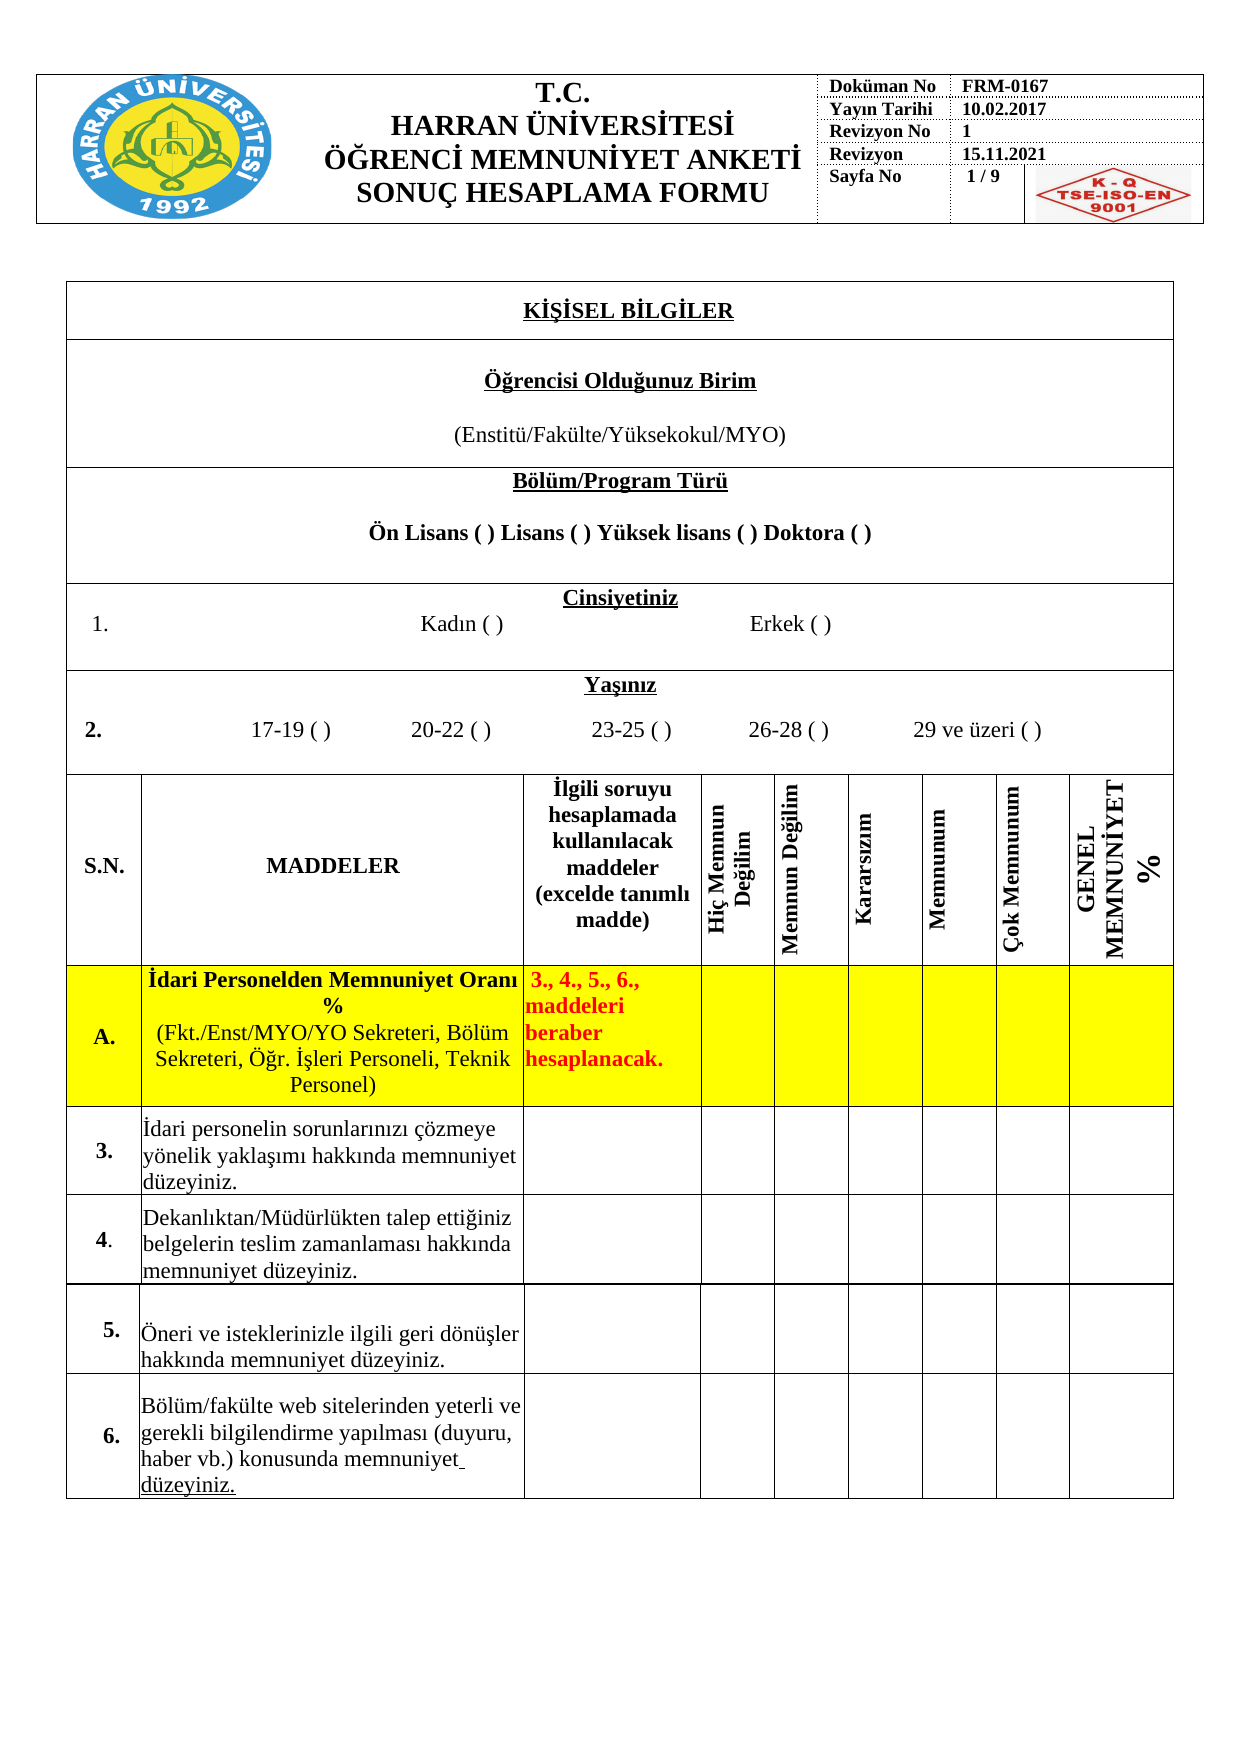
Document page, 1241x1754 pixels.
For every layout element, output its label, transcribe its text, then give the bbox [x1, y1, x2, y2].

table_cell Bölüm/fakülte web sitelerinden yeterli ve gerekli bilgilendirme yapılması (duyuru, haber vb.) konusunda memnuniyet düzeyiniz. [140, 1374, 524, 1498]
picture [72, 74, 272, 219]
table_cell [923, 1107, 996, 1194]
table_cell Dekanlıktan/Müdürlükten talep ettiğiniz belgelerin teslim zamanlaması hakkında memnuniyet düzeyiniz. [142, 1195, 523, 1283]
table_cell 3., 4., 5., 6., maddeleri beraber hesaplanacak. [524, 966, 701, 1106]
table_cell [849, 1374, 922, 1498]
table_cell Kararsızım [849, 775, 922, 965]
picture [1035, 165, 1192, 223]
table_cell Hiç Memnun Değilim [702, 775, 774, 965]
table_cell [775, 966, 848, 1106]
table_cell GENEL MEMNUNİYET % [1070, 775, 1173, 965]
table_cell [997, 1107, 1069, 1194]
table_cell [849, 1195, 922, 1283]
table_cell Bölüm/Program Türü Ön Lisans ( ) Lisans ( ) Yüksek lisans ( ) Doktora ( ) [67, 468, 1173, 583]
table_cell [1070, 1374, 1173, 1498]
table_cell [524, 1107, 701, 1194]
table_cell 6. [67, 1374, 139, 1498]
table_cell Çok Memnunum [997, 775, 1069, 965]
table_cell [702, 1107, 774, 1194]
table_cell [997, 966, 1069, 1106]
table_cell [701, 1374, 774, 1498]
table_cell [849, 1107, 922, 1194]
table_cell [702, 1195, 774, 1283]
table_cell İdari Personelden Memnuniyet Oranı % (Fkt./Enst/MYO/YO Sekreteri, Bölüm Sekreteri, Öğr. İşleri Personeli, Teknik Personel) [142, 966, 523, 1106]
table_cell Yaşınız 2. 17-19 ( ) 20-22 ( ) 23-25 ( ) 26-28 ( ) 29 ve üzeri ( ) [67, 671, 1173, 774]
table_cell İlgili soruyu hesaplamada kullanılacak maddeler (excelde tanımlı madde) [524, 775, 701, 965]
table_cell [1070, 1195, 1173, 1283]
table_header Öneri ve isteklerinizle ilgili geri dönüşler hakkında memnuniyet düzeyiniz. [140, 1285, 524, 1373]
table_cell 4. [67, 1195, 141, 1283]
table_cell [1070, 1107, 1173, 1194]
table_cell [923, 1374, 996, 1498]
table_cell [525, 1374, 700, 1498]
table_cell [524, 1195, 701, 1283]
table_cell Memnunum [923, 775, 996, 965]
table_cell Öğrencisi Olduğunuz Birim (Enstitü/Fakülte/Yüksekokul/MYO) [67, 340, 1173, 467]
table_cell İdari personelin sorunlarınızı çözmeye yönelik yaklaşımı hakkında memnuniyet düzeyiniz. [142, 1107, 523, 1194]
table_cell [702, 966, 774, 1106]
table_cell Cinsiyetiniz Kadın ( ) Erkek ( ) [67, 584, 1173, 670]
table_cell [775, 1374, 848, 1498]
table_cell MADDELER [142, 775, 523, 965]
table_header [997, 1285, 1069, 1373]
table_cell [997, 1195, 1069, 1283]
table_cell [775, 1107, 848, 1194]
table_cell [775, 1195, 848, 1283]
table_cell [923, 1195, 996, 1283]
table_header [849, 1285, 922, 1373]
table_cell S.N. [67, 775, 141, 965]
table_cell 3. [67, 1107, 141, 1194]
table_header 5. [67, 1285, 139, 1373]
table_header [775, 1285, 848, 1373]
table_cell [849, 966, 922, 1106]
table_cell [923, 966, 996, 1106]
table_header [701, 1285, 774, 1373]
table_cell A. [67, 966, 141, 1106]
table_cell [997, 1374, 1069, 1498]
table_header [525, 1285, 700, 1373]
table_header [1070, 1285, 1173, 1373]
table_header [923, 1285, 996, 1373]
table_header KİŞİSEL BİLGİLER [67, 282, 1173, 339]
table_cell [1070, 966, 1173, 1106]
table_cell Memnun Değilim [775, 775, 848, 965]
